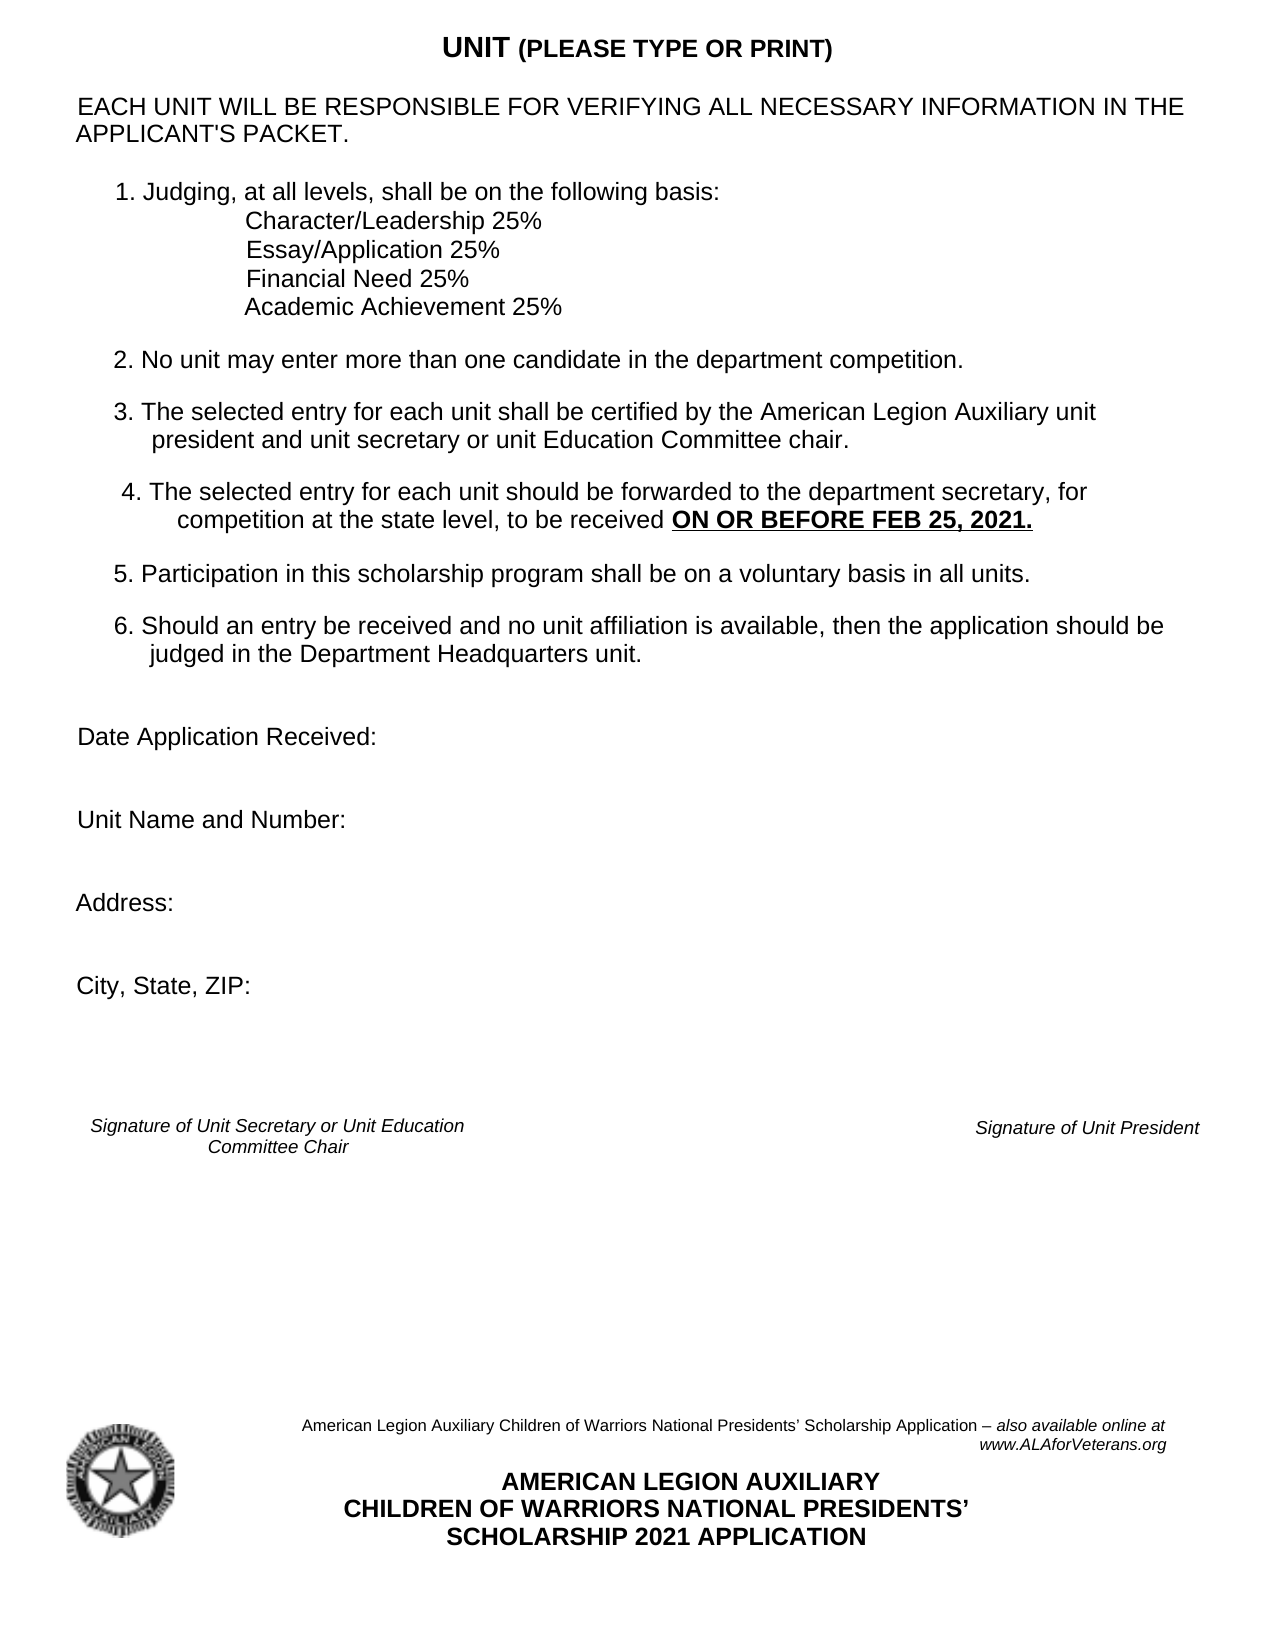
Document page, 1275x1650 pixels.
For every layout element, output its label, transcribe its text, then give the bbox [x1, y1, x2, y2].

text 2. No unit may enter more than one candidate in the department competition. [113, 346, 1204, 374]
text Essay/Application 25% [246, 235, 1204, 263]
text 1. Judging, at all levels, shall be on the following basis: [115, 177, 1204, 206]
text Date Application Received: [77, 722, 1204, 750]
text 3. The selected entry for each unit shall be certified by the American Legion Auxiliary unit president and unit secretary or unit Education Committee chair. [113, 399, 1106, 453]
text Address: [75, 888, 1204, 917]
text 5. Participation in this scholarship program shall be on a voluntary basis in all units. [113, 559, 1204, 588]
text Financial Need 25% [246, 263, 1204, 292]
text Unit Name and Number: [77, 805, 1204, 833]
text City, State, ZIP: [76, 971, 1204, 1000]
text 4. The selected entry for each unit should be forwarded to the department secretary, for competition at the state level, to be received ON OR BEFORE FEB 25, 2021. [113, 479, 1097, 534]
text 6. Should an entry be received and no unit affiliation is available, then the application should be judged in the Department Headquarters unit. [113, 613, 1182, 667]
text Signature of Unit Secretary or Unit Education Committee Chair [63, 1117, 493, 1158]
text EACH UNIT WILL BE RESPONSIBLE FOR VERIFYING ALL NECESSARY INFORMATION IN THE APPLICANT'S PACKET. [75, 94, 1191, 148]
text American Legion Auxiliary Children of Warriors National Presidents’ Scholarship Application – also available online at www.ALAforVeterans.org [63, 1415, 1166, 1454]
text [199, 30, 1076, 63]
text AMERICAN LEGION AUXILIARY [175, 1467, 1204, 1496]
text Character/Leadership 25% [245, 206, 1204, 235]
picture [66, 1424, 175, 1538]
text CHILDREN OF WARRIORS NATIONAL PRESIDENTS’ SCHOLARSHIP 2021 APPLICATION [250, 1496, 1063, 1550]
text Academic Achievement 25% [244, 292, 1204, 321]
text Signature of Unit President [633, 1117, 1201, 1138]
